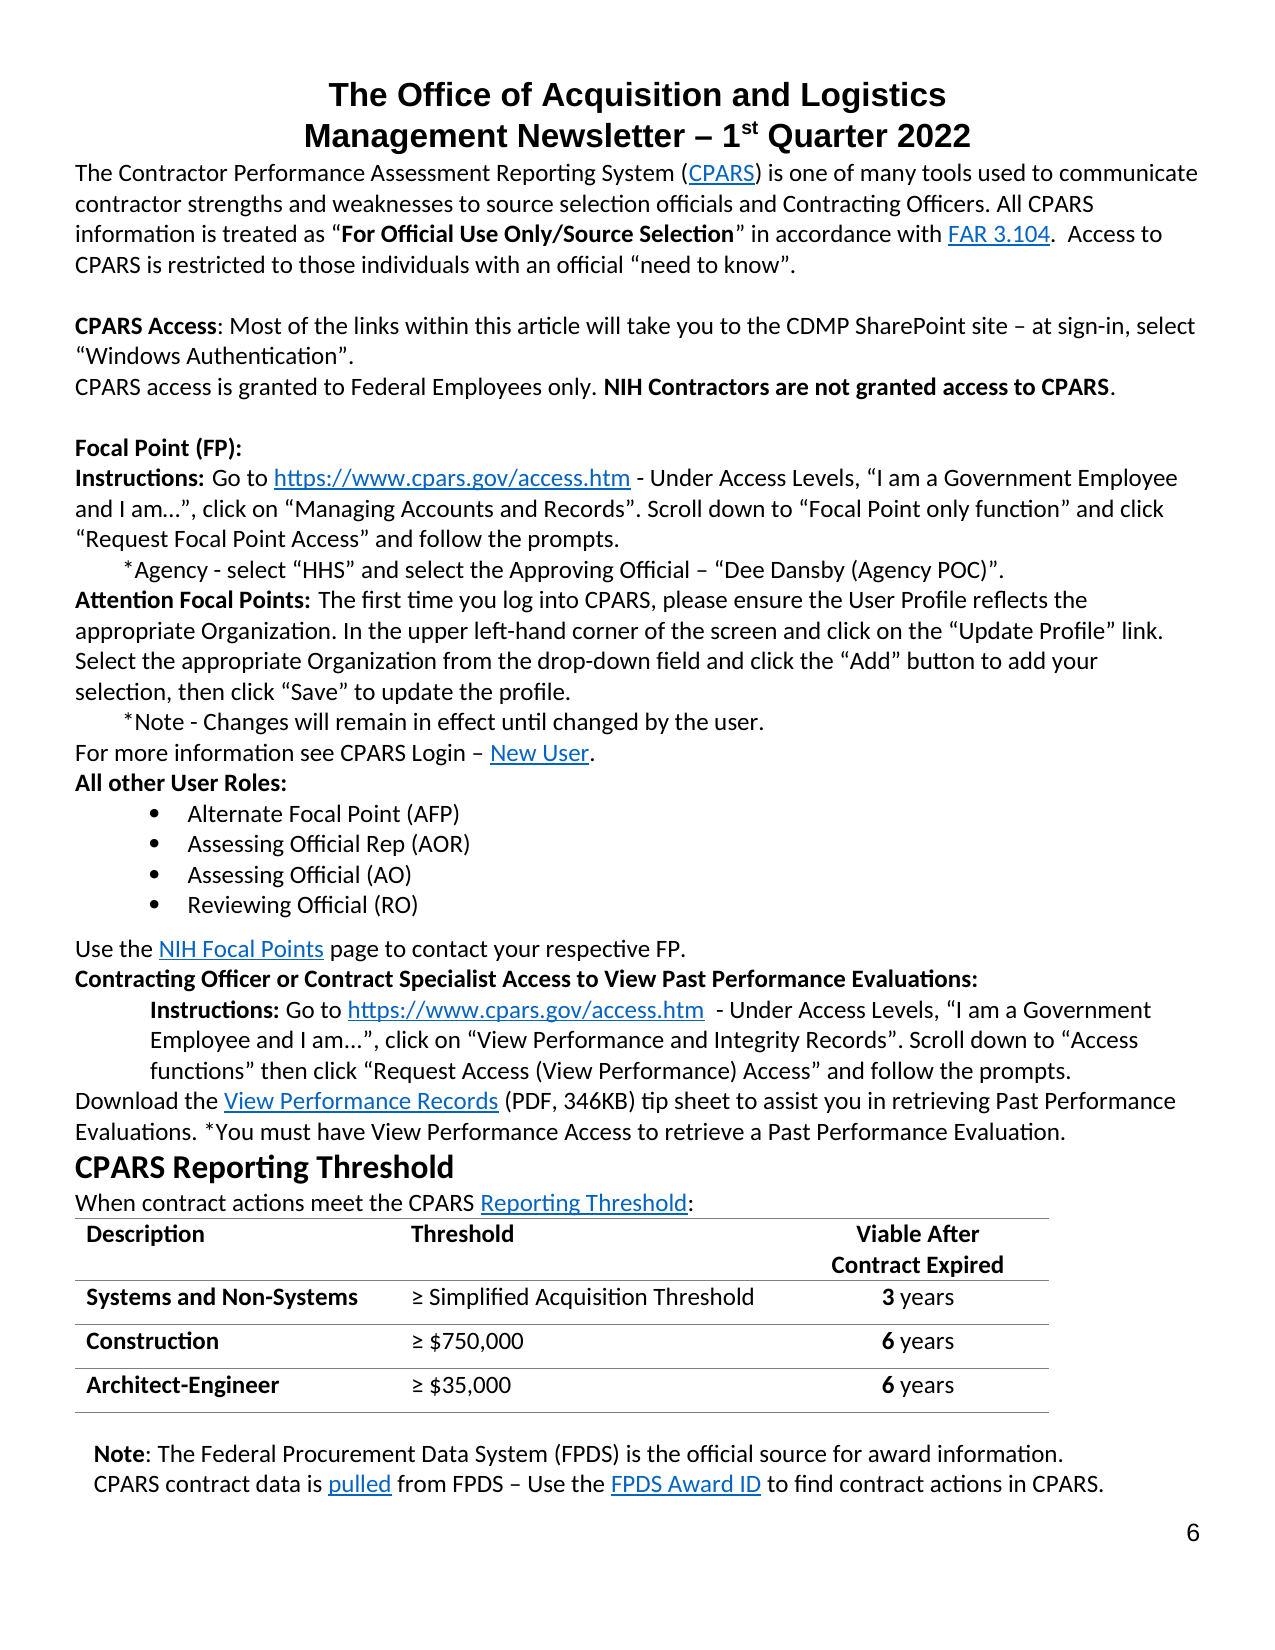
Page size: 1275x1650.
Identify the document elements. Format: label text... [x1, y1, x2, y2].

table_header Viable After Contract Expired [787, 1219, 1049, 1280]
table_cell Systems and Non-Systems [75, 1281, 399, 1324]
text CPARS contract data is pulled from FPDS – Use the FPDS Award ID to find contract actions in CPARS. [94, 1468, 1200, 1499]
table_cell 6 years [787, 1369, 1049, 1412]
text Instructions: Go to https://www.cpars.gov/access.htm - Under Access Levels, “I am a Government Employee and I am…”, click on “Managing Accounts and Records”. Scroll down to “Focal Point only function” and click “Request Focal Point Access” and follow the prompts. [75, 462, 1200, 554]
text Attention Focal Points: The first time you log into CPARS, please ensure the User Profile reflects the appropriate Organization. In the upper left-hand corner of the screen and click on the “Update Profile” link. Select the appropriate Organization from the drop-down field and click the “Add” button to add your selection, then click “Save” to update the profile. [75, 584, 1200, 707]
table_header Description [75, 1219, 399, 1280]
list Reviewing Official (RO) [150, 890, 1200, 920]
text *Agency - select “HHS” and select the Approving Official – “Dee Dansby (Agency POC)”. [122, 554, 1200, 584]
table_cell Architect-Engineer [75, 1369, 399, 1412]
list Assessing Official Rep (AOR) [150, 829, 1200, 859]
text CPARS access is granted to Federal Employees only. NIH Contractors are not granted access to CPARS. [75, 371, 1200, 401]
table_cell Construction [75, 1325, 399, 1368]
text Instructions: Go to https://www.cpars.gov/access.htm - Under Access Levels, “I am a Government Employee and I am...”, click on “View Performance and Integrity Records”. Scroll down to “Access functions” then click “Request Access (View Performance) Access” and follow the prompts. [150, 994, 1200, 1085]
table_cell 6 years [787, 1325, 1049, 1368]
table_cell ≥ $750,000 [400, 1325, 787, 1368]
list Alternate Focal Point (AFP) [150, 798, 1200, 829]
table_header Threshold [400, 1219, 787, 1280]
table_cell ≥ $35,000 [400, 1369, 787, 1412]
text Focal Point (FP): [75, 432, 1200, 462]
text Download the View Performance Records (PDF, 346KB​) tip sheet to assist you in retrieving Past Performance Evaluations. *You must have View Performance Access to retrieve a Past Performance Evaluation.​ [75, 1085, 1200, 1146]
text All other User Roles: [75, 768, 1200, 798]
text CPARS Reporting Threshold [75, 1146, 1200, 1187]
text For more information see CPARS Login – New User. [75, 737, 1200, 768]
table_cell ≥ Simplified Acquisition Threshold [400, 1281, 787, 1324]
list Assessing Official (AO) [150, 859, 1200, 890]
text Use the NIH Focal Points page to contact your respective FP. [75, 933, 1200, 963]
text The Contractor Performance Assessment Reporting System (CPARS) is one of many tools used to communicate contractor strengths and weaknesses to source selection officials and Contracting Officers. All CPARS information is treated as “For Official Use Only/Source Selection” in accordance with FAR 3.104. Access to CPARS is restricted to those individuals with an official “need to know”. [75, 157, 1200, 279]
table_cell 3 years [787, 1281, 1049, 1324]
text *Note - Changes will remain in effect until changed by the user. [122, 707, 1200, 737]
text Note: The Federal Procurement Data System (FPDS) is the official source for award information. [94, 1438, 1200, 1468]
text When contract actions meet the CPARS Reporting Threshold: [75, 1187, 1200, 1218]
text Contracting Officer or Contract Specialist Access to View Past Performance Evaluations: [75, 963, 1200, 994]
text CPARS Access: Most of the links within this article will take you to the CDMP SharePoint site – at sign-in, select “Windows Authentication”. [75, 310, 1200, 371]
